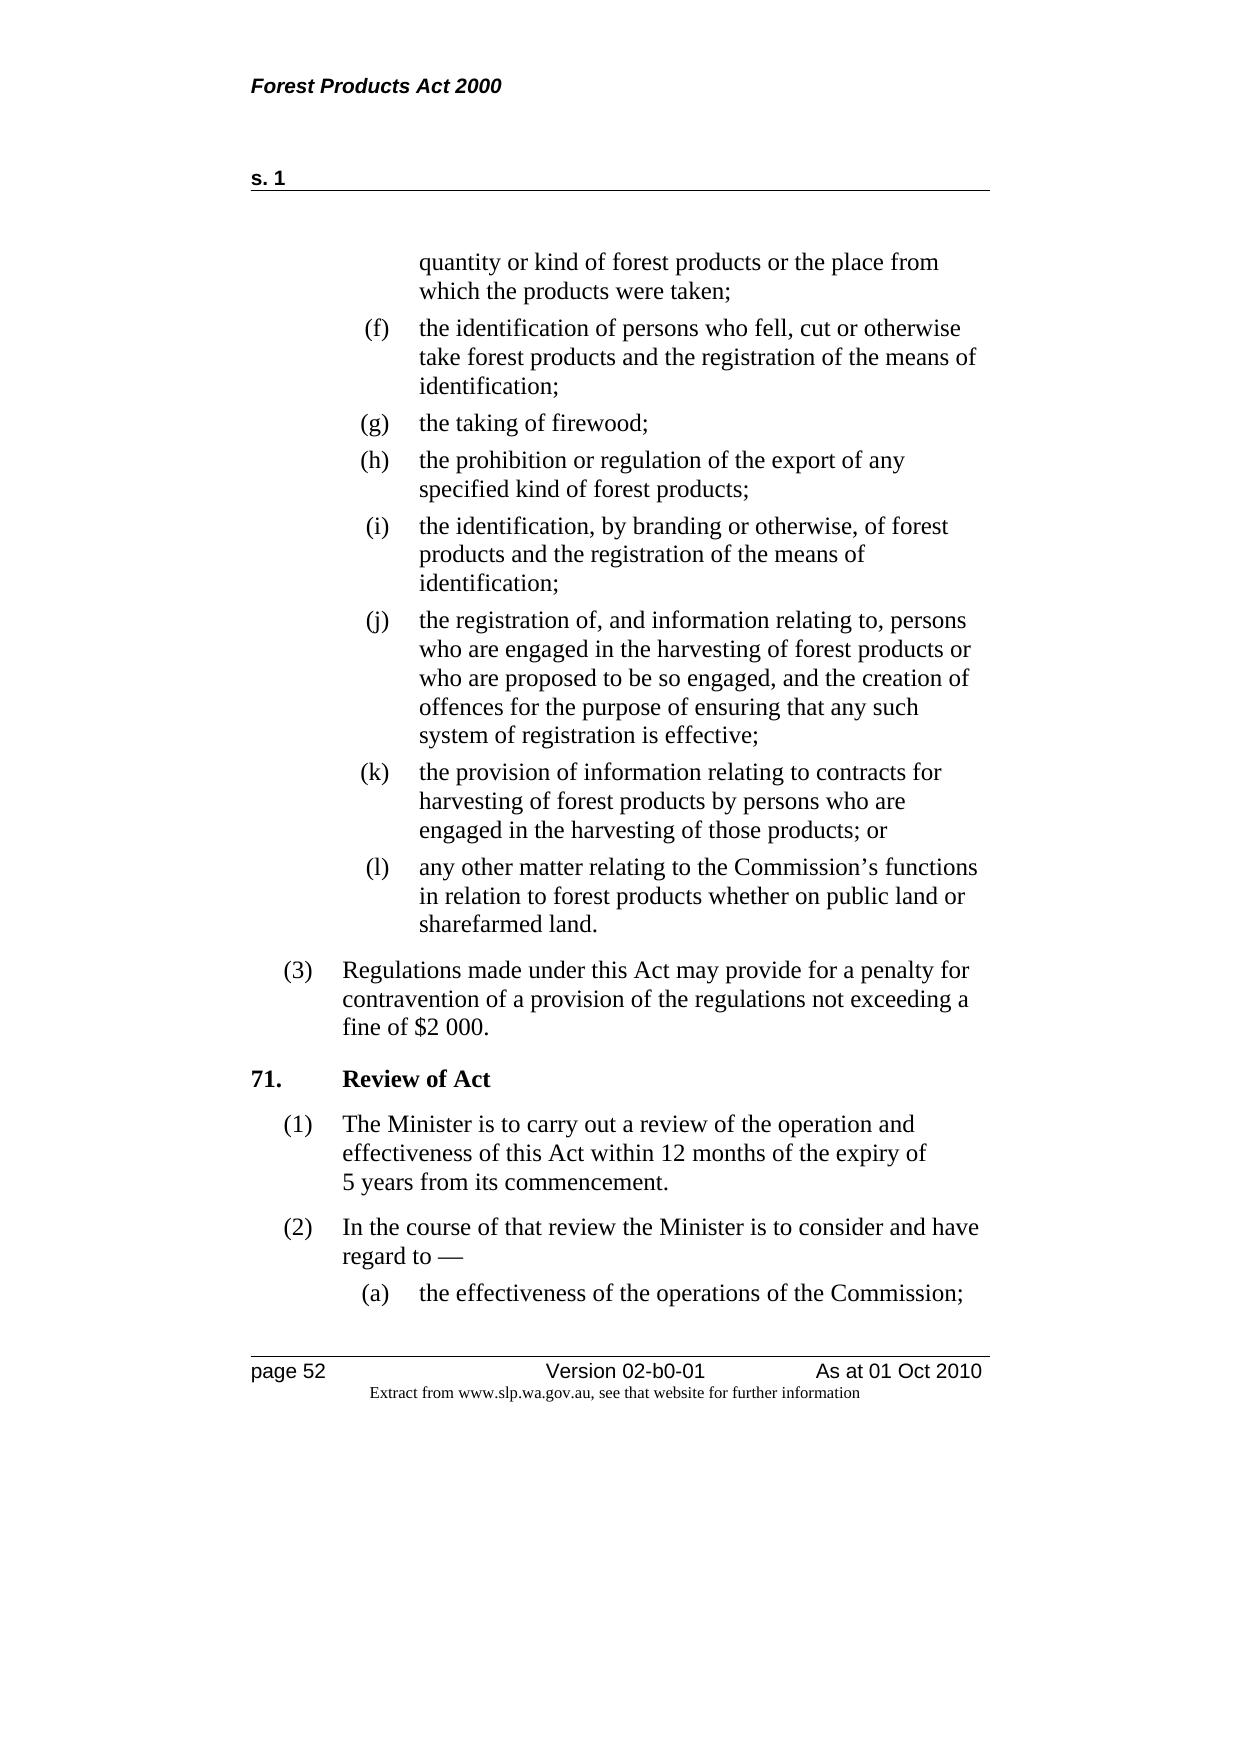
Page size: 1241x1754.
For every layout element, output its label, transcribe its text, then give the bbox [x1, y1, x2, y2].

text (2) In the course of that review the Minister is to consider and have regard to — [251, 1212, 990, 1270]
text (3) Regulations made under this Act may provide for a penalty for contravention of a provision of the regulations not exceeding a fine of $2 000. [251, 955, 990, 1041]
text (j) the registration of, and information relating to, persons who are engaged in the harvesting of forest products or who are proposed to be so engaged, and the creation of offences for the purpose of ensuring that any such system of registration is effective; [251, 605, 990, 749]
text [251, 247, 990, 305]
text (1) The Minister is to carry out a review of the operation and effectiveness of this Act within 12 months of the expiry of 5 years from its commencement. [251, 1109, 990, 1196]
text (a) the effectiveness of the operations of the Commission; [251, 1278, 990, 1307]
text (g) the taking of firewood; [251, 408, 990, 437]
text (i) the identification, by branding or otherwise, of forest products and the registration of the means of identification; [251, 511, 990, 597]
text (k) the provision of information relating to contracts for harvesting of forest products by persons who are engaged in the harvesting of those products; or [251, 757, 990, 844]
text (f) the identification of persons who fell, cut or otherwise take forest products and the registration of the means of identification; [251, 313, 990, 399]
subtitle 71. Review of Act [251, 1064, 990, 1093]
text (l) any other matter relating to the Commission’s functions in relation to forest products whether on public land or sharefarmed land. [251, 852, 990, 938]
text (h) the prohibition or regulation of the export of any specified kind of forest products; [251, 445, 990, 502]
